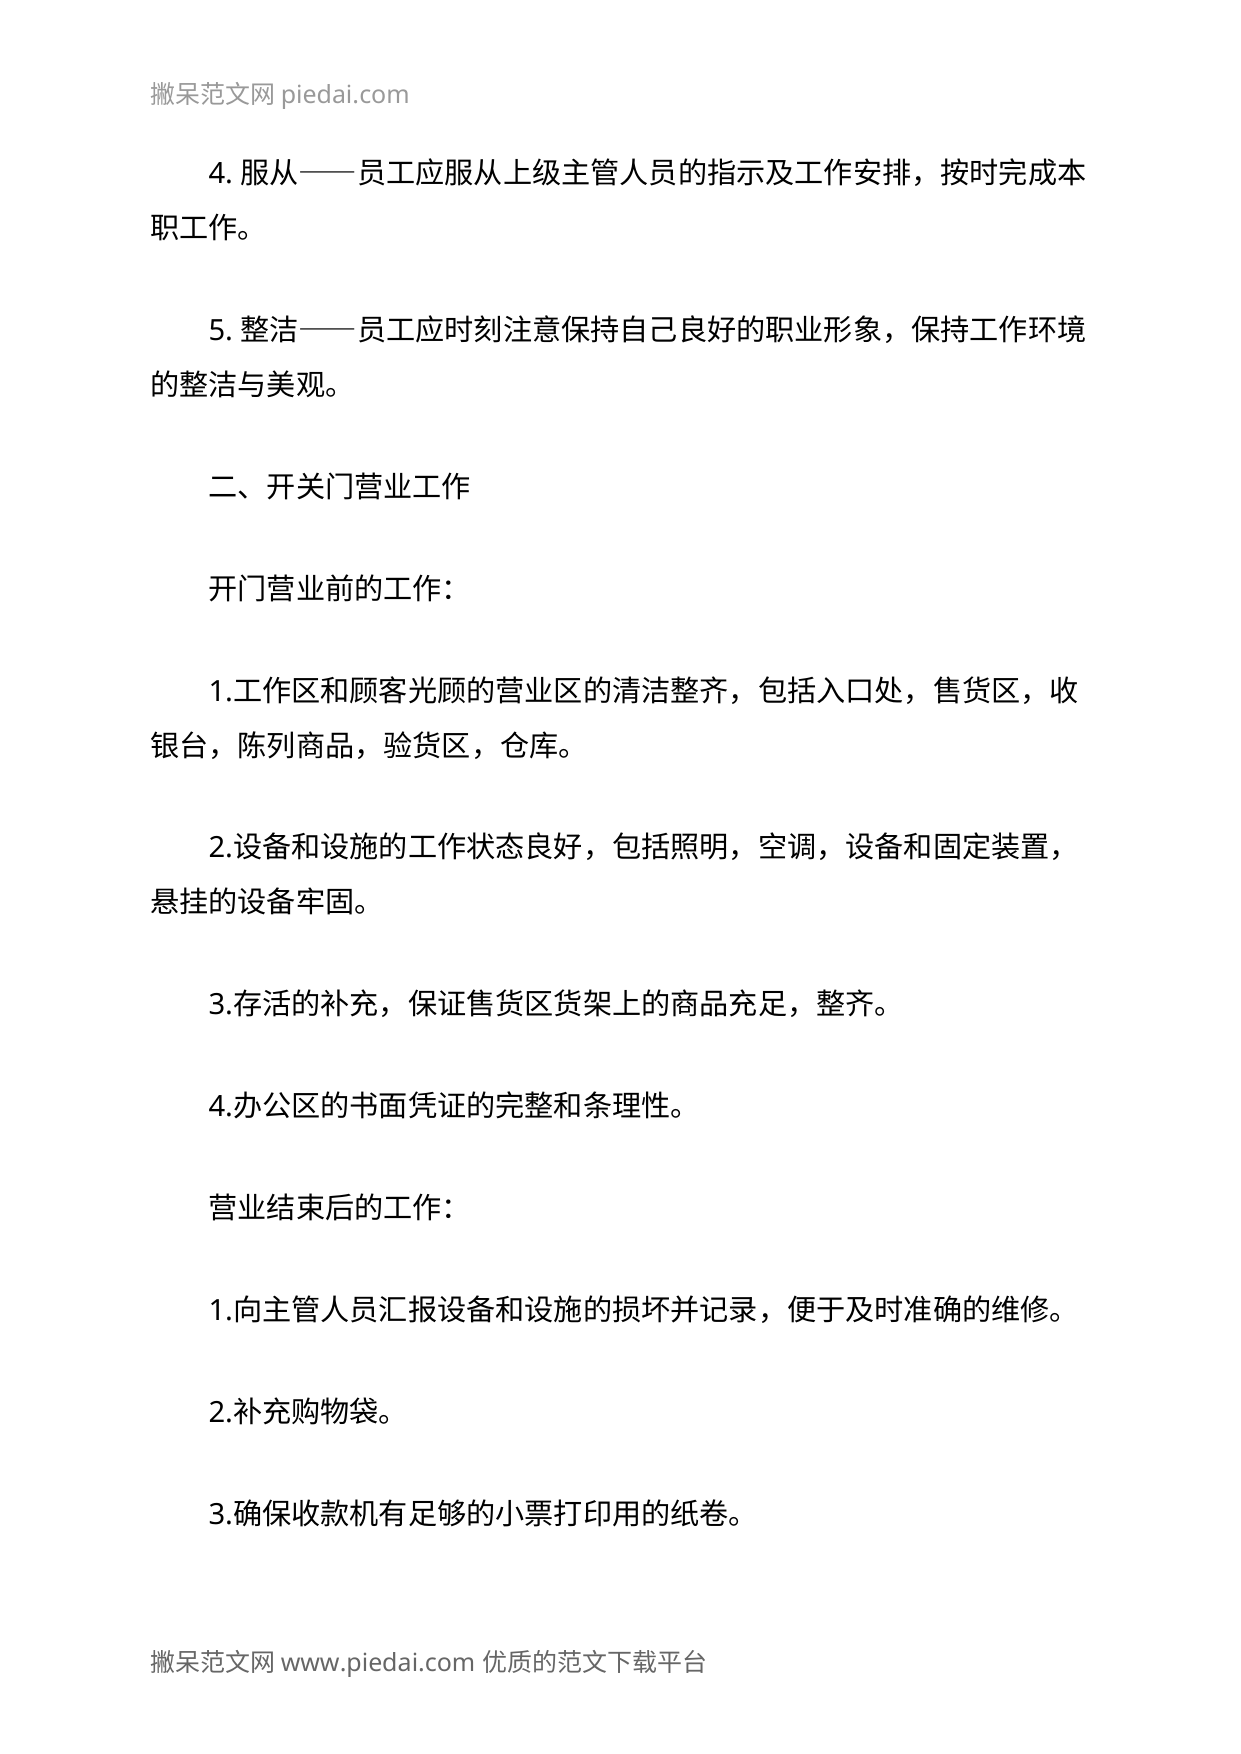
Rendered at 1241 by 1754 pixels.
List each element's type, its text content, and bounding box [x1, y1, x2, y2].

text 2.设备和设施的工作状态良好，包括照明，空调，设备和固定装置，悬挂的设备牢固。 [150, 824, 1090, 921]
text 2.补充购物袋。 [150, 1388, 1090, 1431]
text 4. 服从——员工应服从上级主管人员的指示及工作安排，按时完成本职工作。 [150, 150, 1090, 247]
text 3.存活的补充，保证售货区货架上的商品充足，整齐。 [150, 981, 1090, 1023]
text 3.确保收款机有足够的小票打印用的纸卷。 [150, 1490, 1090, 1533]
text 5. 整洁——员工应时刻注意保持自己良好的职业形象，保持工作环境的整洁与美观。 [150, 307, 1090, 404]
text 1.向主管人员汇报设备和设施的损坏并记录，便于及时准确的维修。 [150, 1286, 1090, 1329]
text 营业结束后的工作： [150, 1184, 1090, 1227]
text 1.工作区和顾客光顾的营业区的清洁整齐，包括入口处，售货区，收银台，陈列商品，验货区，仓库。 [150, 667, 1090, 764]
text 二、开关门营业工作 [150, 463, 1090, 506]
text 开门营业前的工作： [150, 565, 1090, 608]
text 4.办公区的书面凭证的完整和条理性。 [150, 1083, 1090, 1125]
